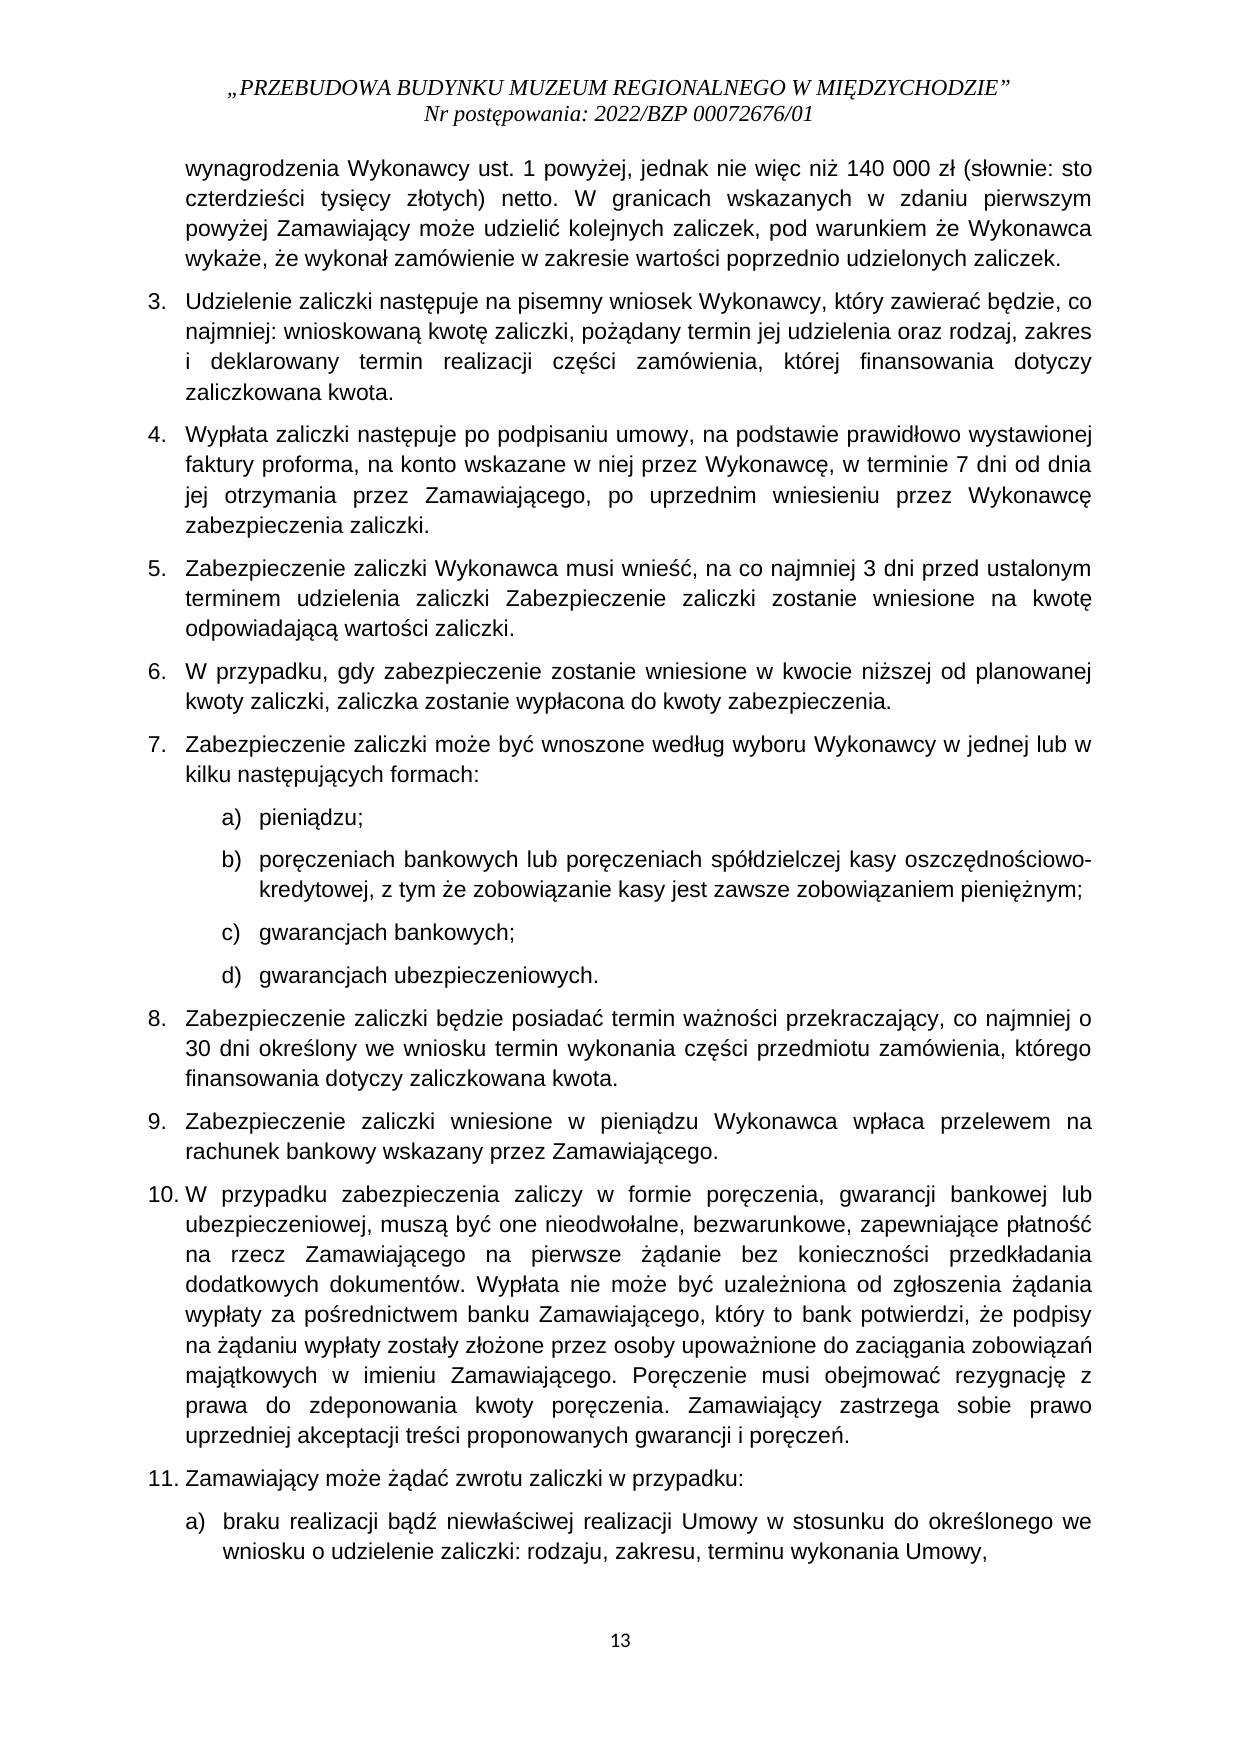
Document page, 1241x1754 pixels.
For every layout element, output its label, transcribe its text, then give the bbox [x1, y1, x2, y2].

list Udzielenie zaliczki następuje na pisemny wniosek Wykonawcy, który zawierać będzie, co najmniej: wnioskowaną kwotę zaliczki, pożądany termin jej udzielenia oraz rodzaj, zakres i deklarowany termin realizacji części zamówienia, której finansowania dotyczy zaliczkowana kwota. [148, 288, 1093, 405]
list braku realizacji bądź niewłaściwej realizacji Umowy w stosunku do określonego we wniosku o udzielenie zaliczki: rodzaju, zakresu, terminu wykonania Umowy, [185, 1508, 1093, 1564]
list W przypadku zabezpieczenia zaliczy w formie poręczenia, gwarancji bankowej lub ubezpieczeniowej, muszą być one nieodwołalne, bezwarunkowe, zapewniające płatność na rzecz Zamawiającego na pierwsze żądanie bez konieczności przedkładania dodatkowych dokumentów. Wypłata nie może być uzależniona od zgłoszenia żądania wypłaty za pośrednictwem banku Zamawiającego, który to bank potwierdzi, że podpisy na żądaniu wypłaty zostały złożone przez osoby upoważnione do zaciągania zobowiązań majątkowych w imieniu Zamawiającego. Poręczenie musi obejmować rezygnację z prawa do zdeponowania kwoty poręczenia. Zamawiający zastrzega sobie prawo uprzedniej akceptacji treści proponowanych gwarancji i poręczeń. [148, 1181, 1093, 1448]
list Zabezpieczenie zaliczki Wykonawca musi wnieść, na co najmniej 3 dni przed ustalonym terminem udzielenia zaliczki Zabezpieczenie zaliczki zostanie wniesione na kwotę odpowiadającą wartości zaliczki. [148, 554, 1093, 641]
list pieniądzu; [221, 803, 1093, 830]
list gwarancjach ubezpieczeniowych. [221, 962, 1093, 988]
list Wypłata zaliczki następuje po podpisaniu umowy, na podstawie prawidłowo wystawionej faktury proforma, na konto wskazane w niej przez Wykonawcę, w terminie 7 dni od dnia jej otrzymania przez Zamawiającego, po uprzednim wniesieniu przez Wykonawcę zabezpieczenia zaliczki. [148, 421, 1093, 538]
list Zabezpieczenie zaliczki będzie posiadać termin ważności przekraczający, co najmniej o 30 dni określony we wniosku termin wykonania części przedmiotu zamówienia, którego finansowania dotyczy zaliczkowana kwota. [148, 1004, 1093, 1091]
list poręczeniach bankowych lub poręczeniach spółdzielczej kasy oszczędnościowo-kredytowej, z tym że zobowiązanie kasy jest zawsze zobowiązaniem pieniężnym; [221, 846, 1093, 903]
list Zamawiający może żądać zwrotu zaliczki w przypadku: [148, 1465, 1093, 1491]
list Zabezpieczenie zaliczki wniesione w pieniądzu Wykonawca wpłaca przelewem na rachunek bankowy wskazany przez Zamawiającego. [148, 1108, 1093, 1164]
list W przypadku, gdy zabezpieczenie zostanie wniesione w kwocie niższej od planowanej kwoty zaliczki, zaliczka zostanie wypłacona do kwoty zabezpieczenia. [148, 658, 1093, 714]
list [148, 154, 1093, 271]
list Zabezpieczenie zaliczki może być wnoszone według wyboru Wykonawcy w jednej lub w kilku następujących formach: [148, 731, 1093, 787]
list gwarancjach bankowych; [221, 919, 1093, 945]
